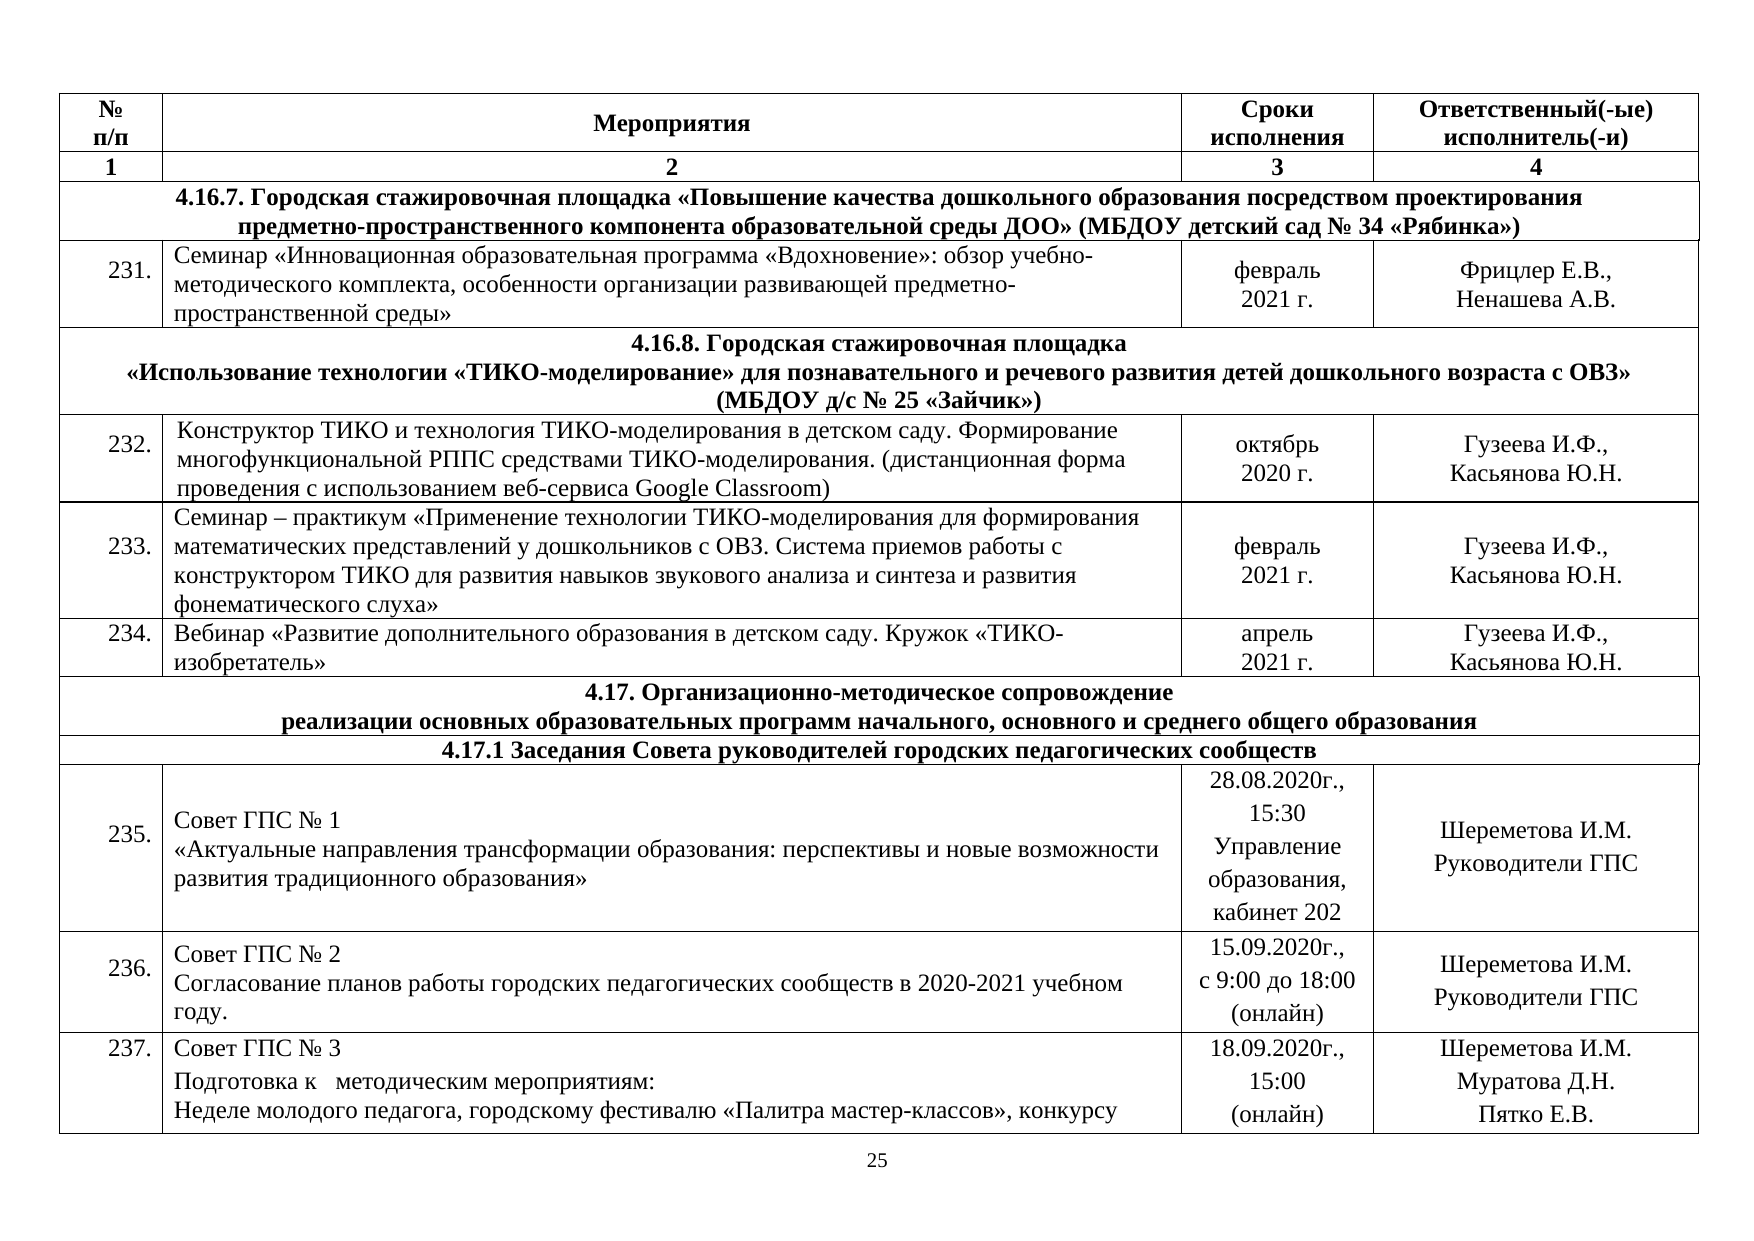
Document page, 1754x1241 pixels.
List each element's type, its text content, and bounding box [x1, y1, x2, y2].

table_cell октябрь 2020 г. [1182, 415, 1373, 501]
table_cell Совет ГПС № 1 «Актуальные направления трансформации образования: перспективы и новые возможности развития традиционного образования» [163, 765, 1181, 931]
table_cell 2 [163, 152, 1181, 181]
table_cell 28.08.2020г., 15:30 Управление образования, кабинет 202 [1182, 765, 1373, 931]
table_header Сроки исполнения [1182, 94, 1373, 151]
table_cell Вебинар «Развитие дополнительного образования в детском саду. Кружок «ТИКО-изобретатель» [163, 619, 1181, 676]
table_cell 1 [60, 152, 162, 181]
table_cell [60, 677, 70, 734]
table_cell Семинар «Инновационная образовательная программа «Вдохновение»: обзор учебно- методического комплекта, особенности организации развивающей предметно-пространственной среды» [163, 241, 1181, 327]
table_cell Совет ГПС № 2 Согласование планов работы городских педагогических сообществ в 2020-2021 учебном году. [163, 932, 1181, 1032]
table_cell Конструктор ТИКО и технология ТИКО-моделирования в детском саду. Формирование многофункциональной РППС средствами ТИКО-моделирования. (дистанционная форма проведения с использованием веб-сервиса Google Classroom) [163, 415, 1181, 501]
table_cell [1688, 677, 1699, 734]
table_cell 4 [1374, 152, 1698, 181]
table_header Мероприятия [163, 94, 1181, 151]
table_cell [60, 1033, 162, 1133]
table_cell Гузеева И.Ф., Касьянова Ю.Н. [1374, 619, 1698, 676]
table_cell Семинар – практикум «Применение технологии ТИКО-моделирования для формирования математических представлений у дошкольников с ОВЗ. Система приемов работы с конструктором ТИКО для развития навыков звукового анализа и синтеза и развития фонематического слуха» [163, 503, 1181, 617]
table_cell 3 [1182, 152, 1373, 181]
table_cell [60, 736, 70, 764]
table_cell февраль 2021 г. [1182, 241, 1373, 327]
table_cell Гузеева И.Ф., Касьянова Ю.Н. [1374, 503, 1698, 617]
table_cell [163, 1033, 1181, 1133]
table_header № п/п [60, 94, 162, 151]
table_cell Фрицлер Е.В., Ненашева А.В. [1374, 241, 1698, 327]
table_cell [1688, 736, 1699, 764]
table_cell Шереметова И.М. Руководители ГПС [1374, 932, 1698, 1032]
table_cell [60, 503, 162, 617]
table_cell [60, 765, 162, 931]
table_cell Гузеева И.Ф., Касьянова Ю.Н. [1374, 415, 1698, 501]
table_cell 15.09.2020г., с 9:00 до 18:00 (онлайн) [1182, 932, 1373, 1032]
table_cell [60, 619, 162, 676]
table_cell апрель 2021 г. [1182, 619, 1373, 676]
table_cell Шереметова И.М. Руководители ГПС [1374, 765, 1698, 931]
table_header Ответственный(-ые) исполнитель(-и) [1374, 94, 1698, 151]
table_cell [1374, 1033, 1698, 1133]
table_cell 18.09.2020г., 15:00 (онлайн) [1182, 1033, 1373, 1133]
table_cell 4.16.7. Городская стажировочная площадка «Повышение качества дошкольного образования посредством проектирования предметно-пространственного компонента образовательной среды ДОО» (МБДОУ детский сад № 34 «Рябинка») [60, 182, 1699, 239]
table_cell [60, 241, 162, 327]
table_cell [60, 415, 162, 501]
table_cell [60, 932, 162, 1032]
table_cell 4.16.8. Городская стажировочная площадка «Использование технологии «ТИКО-моделирование» для познавательного и речевого развития детей дошкольного возраста с ОВЗ» (МБДОУ д/с № 25 «Зайчик») [60, 328, 1698, 414]
table_cell февраль 2021 г. [1182, 503, 1373, 617]
